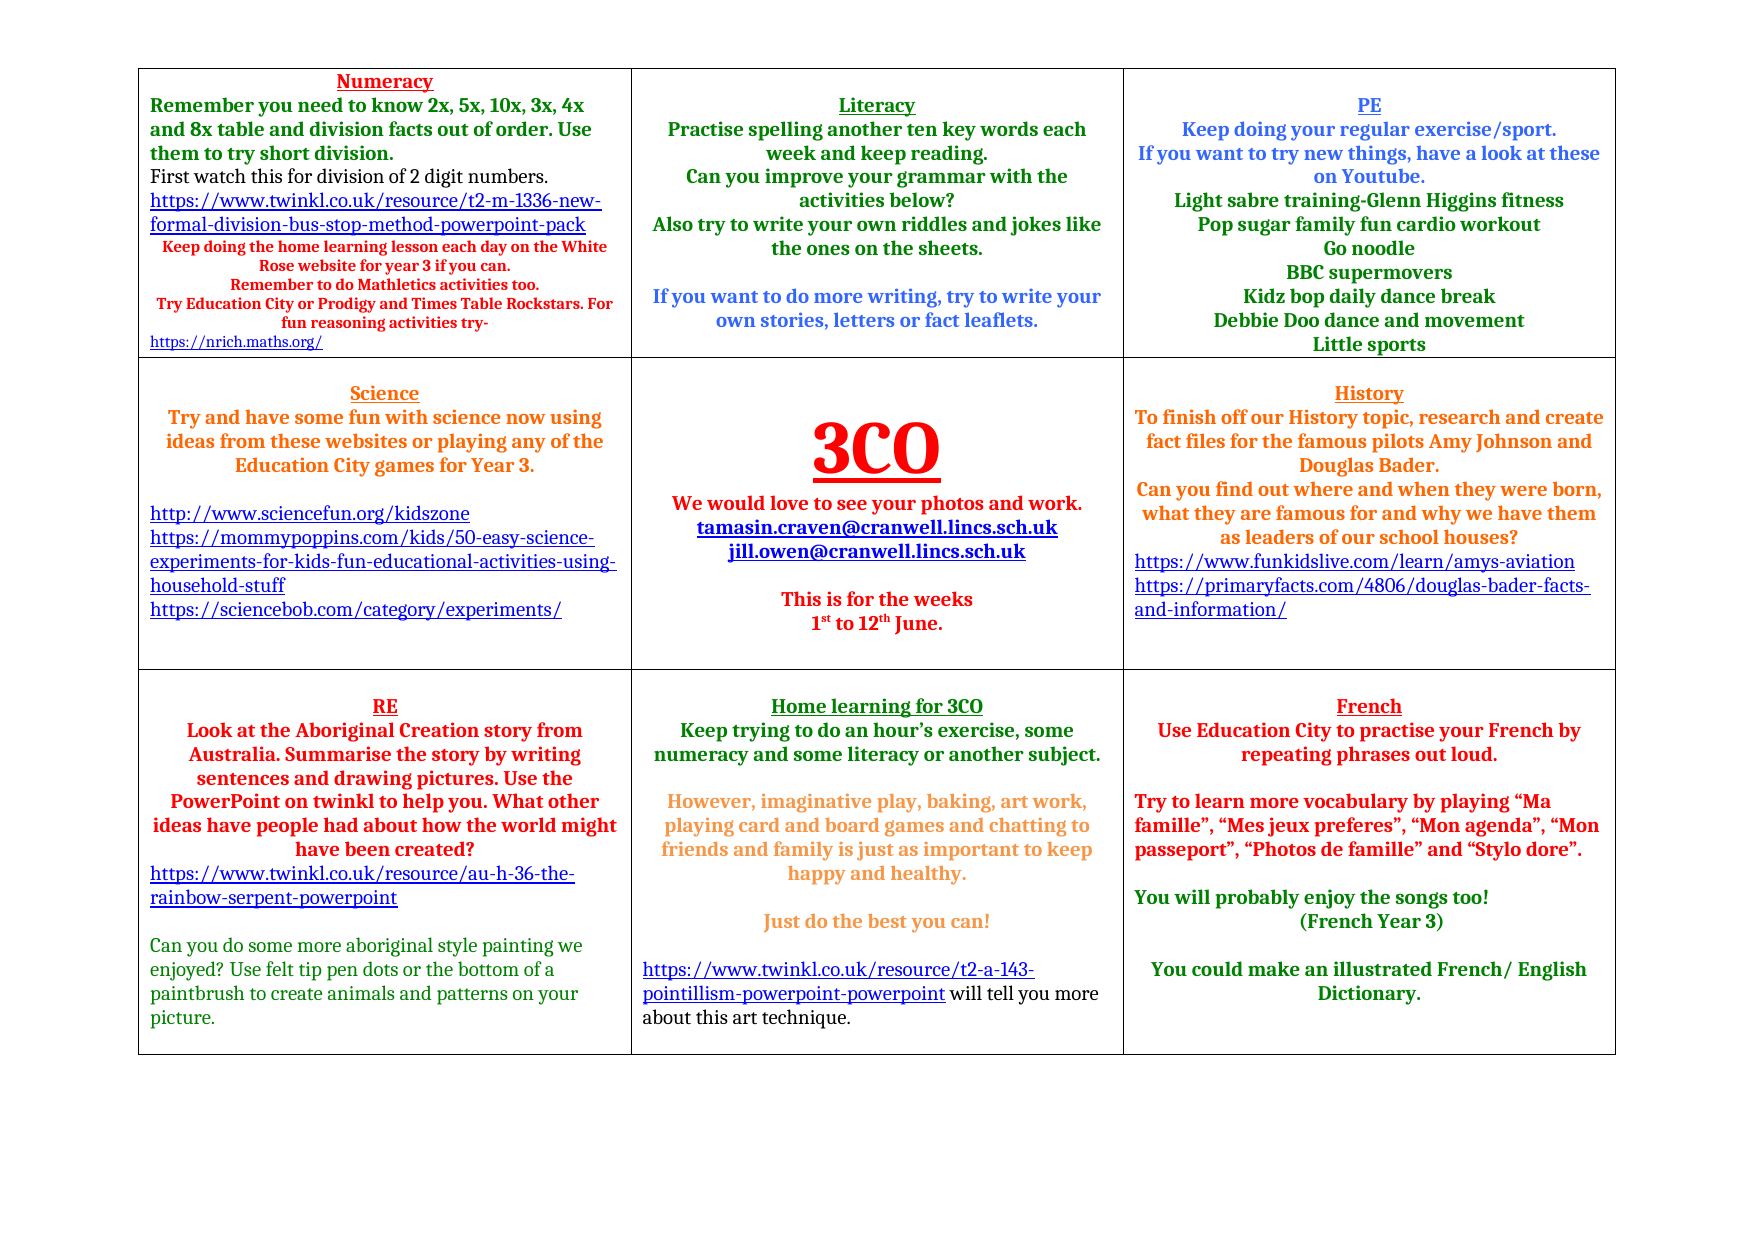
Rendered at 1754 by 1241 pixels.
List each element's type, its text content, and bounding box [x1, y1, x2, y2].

table_cell Home learning for 3CO Keep trying to do an hour’s exercise, some numeracy and some literacy or another subject. However, imaginative play, baking, art work, playing card and board games and chatting to friends and family is just as important to keep happy and healthy. Just do the best you can! https://www.twinkl.co.uk/resource/t2-a-143-pointillism-powerpoint-powerpoint will tell you more about this art technique. [632, 670, 1123, 1054]
table_header PE Keep doing your regular exercise/sport. If you want to try new things, have a look at these on Youtube. Light sabre training-Glenn Higgins fitness Pop sugar family fun cardio workout Go noodle BBC supermovers Kidz bop daily dance break Debbie Doo dance and movement Little sports [1124, 69, 1615, 357]
table_header Numeracy Remember you need to know 2x, 5x, 10x, 3x, 4x and 8x table and division facts out of order. Use them to try short division. First watch this for division of 2 digit numbers. https://www.twinkl.co.uk/resource/t2-m-1336-new-formal-division-bus-stop-method-powerpoint-pack Keep doing the home learning lesson each day on the White Rose website for year 3 if you can. Remember to do Mathletics activities too. Try Education City or Prodigy and Times Table Rockstars. For fun reasoning activities try- https://nrich.maths.org/ [139, 69, 631, 357]
table_cell History To finish off our History topic, research and create fact files for the famous pilots Amy Johnson and Douglas Bader. Can you find out where and when they were born, what they are famous for and why we have them as leaders of our school houses? https://www.funkidslive.com/learn/amys-aviation https://primaryfacts.com/4806/douglas-bader-facts-and-information/ [1124, 358, 1615, 669]
table_cell Science Try and have some fun with science now using ideas from these websites or playing any of the Education City games for Year 3. http://www.sciencefun.org/kidszone https://mommypoppins.com/kids/50-easy-science-experiments-for-kids-fun-educational-activities-using-household-stuff https://sciencebob.com/category/experiments/ [139, 358, 631, 669]
table_cell 3CO We would love to see your photos and work. tamasin.craven@cranwell.lincs.sch.uk jill.owen@cranwell.lincs.sch.uk This is for the weeks 1st to 12th June. [632, 358, 1123, 669]
table_cell RE Look at the Aboriginal Creation story from Australia. Summarise the story by writing sentences and drawing pictures. Use the PowerPoint on twinkl to help you. What other ideas have people had about how the world might have been created? https://www.twinkl.co.uk/resource/au-h-36-the-rainbow-serpent-powerpoint Can you do some more aboriginal style painting we enjoyed? Use felt tip pen dots or the bottom of a paintbrush to create animals and patterns on your picture. [139, 670, 631, 1054]
table_cell French Use Education City to practise your French by repeating phrases out loud. Try to learn more vocabulary by playing “Ma famille”, “Mes jeux preferes”, “Mon agenda”, “Mon passeport”, “Photos de famille” and “Stylo dore”. You will probably enjoy the songs too! (French Year 3) You could make an illustrated French/ English Dictionary. [1124, 670, 1615, 1054]
table_header Literacy Practise spelling another ten key words each week and keep reading. Can you improve your grammar with the activities below? Also try to write your own riddles and jokes like the ones on the sheets. If you want to do more writing, try to write your own stories, letters or fact leaflets. [632, 69, 1123, 357]
